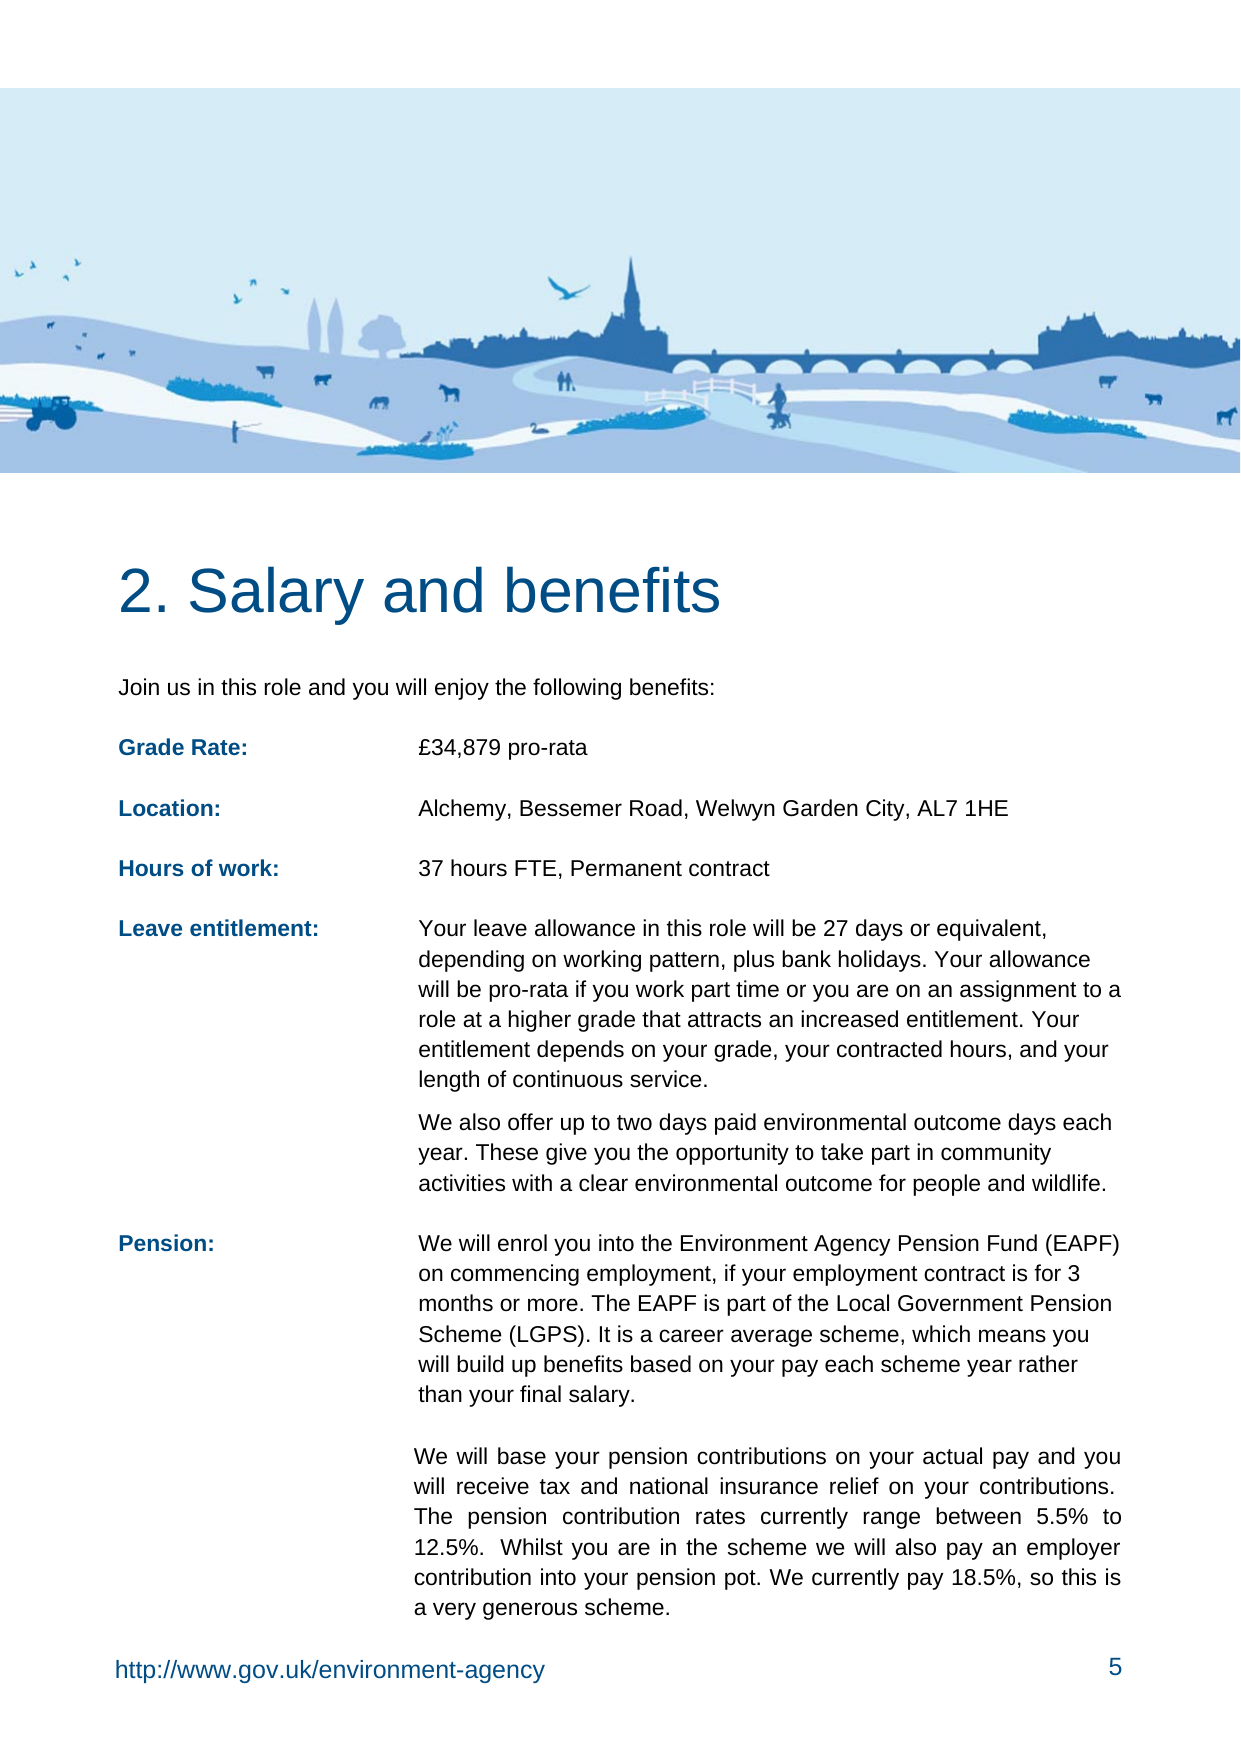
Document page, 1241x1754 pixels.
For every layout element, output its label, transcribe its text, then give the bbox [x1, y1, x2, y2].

picture [0, 88, 1241, 473]
text Leave entitlement: Your leave allowance in this role will be 27 days or equivalent, depending on working pattern, plus bank holidays. Your allowance will be pro-rata if you work part time or you are on an assignment to a role at a higher grade that attracts an increased entitlement. Your entitlement depends on your grade, your contracted hours, and your length of continuous service. [118, 915, 1122, 1093]
text Pension: We will enrol you into the Environment Agency Pension Fund (EAPF) on commencing employment, if your employment contract is for 3 months or more. The EAPF is part of the Local Government Pension Scheme (LGPS). It is a career average scheme, which means you will build up benefits based on your pay each scheme year rather than your final salary. [118, 1230, 1122, 1409]
text We also offer up to two days paid environmental outcome days each year. These give you the opportunity to take part in community activities with a clear environmental outcome for people and wildlife. [418, 1109, 1122, 1196]
text Location: Alchemy, Bessemer Road, Welwyn Garden City, AL7 1HE [118, 794, 1122, 821]
text We will base your pension contributions on your actual pay and you will receive tax and national insurance relief on your contributions. The pension contribution rates currently range between 5.5% to 12.5%. Whilst you are in the scheme we will also pay an employer contribution into your pension pot. We currently pay 18.5%, so this is a very generous scheme. [413, 1443, 1122, 1620]
text 2. Salary and benefits [118, 553, 1122, 625]
text Join us in this role and you will enjoy the following benefits: [118, 674, 1122, 700]
text Hours of work: 37 hours FTE, Permanent contract [118, 855, 1122, 881]
text Grade Rate: £34,879 pro-rata [118, 734, 1122, 760]
